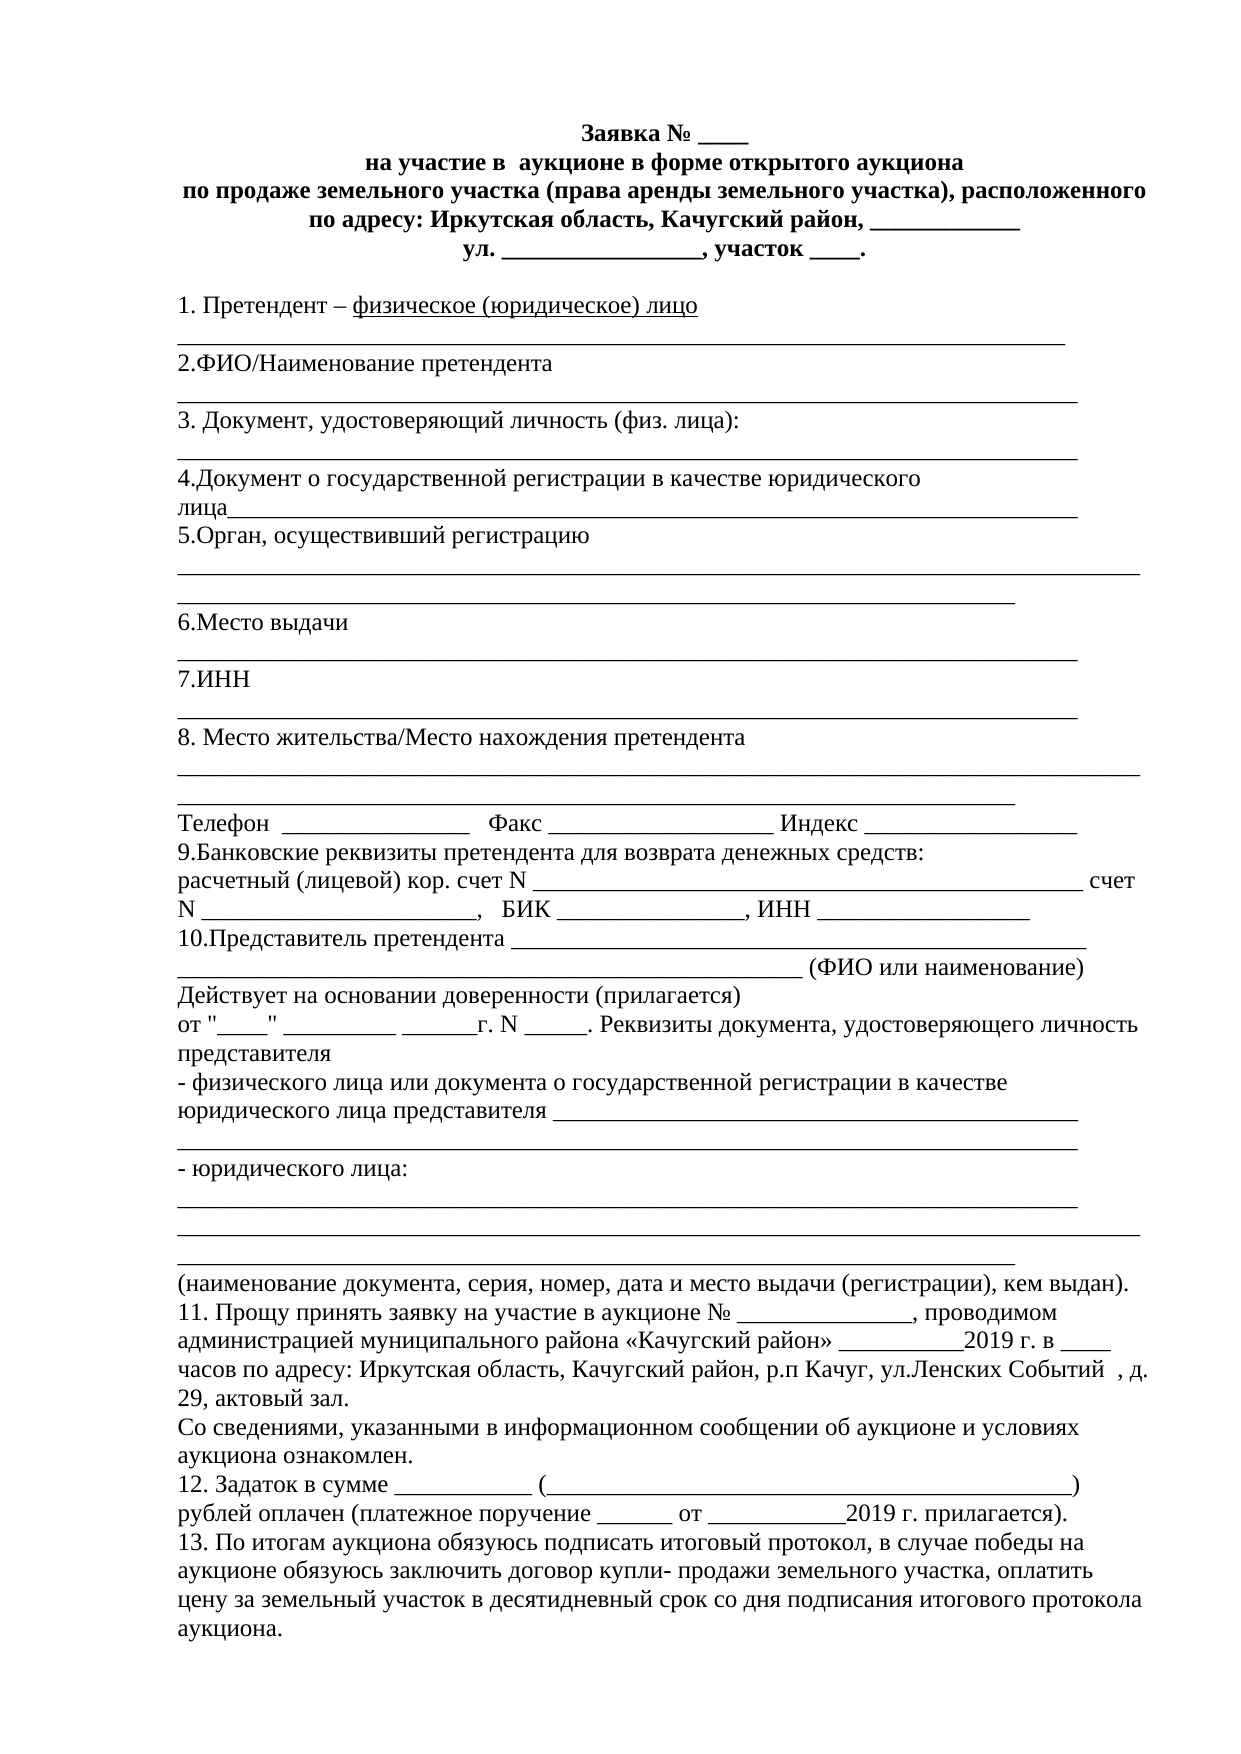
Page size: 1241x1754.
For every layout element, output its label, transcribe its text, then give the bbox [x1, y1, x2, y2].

text ул. ________________, участок ____. [177, 233, 1152, 262]
text 13. По итогам аукциона обязуюсь подписать итоговый протокол, в случае победы на аукционе обязуюсь заключить договор купли- продажи земельного участка, оплатить цену за земельный участок в десятидневный срок со дня подписания итогового протокола аукциона. [177, 1527, 1152, 1642]
text на участие в аукционе в форме открытого аукциона [177, 147, 1152, 176]
text - физического лица или документа о государственной регистрации в качестве юридического лица представителя __________________________________________ ________________________________________________________________________ [177, 1067, 1152, 1153]
text 12. Задаток в сумме ___________ (__________________________________________) рублей оплачен (платежное поручение ______ от ___________2019 г. прилагается). [177, 1469, 1152, 1527]
text Со сведениями, указанными в информационном сообщении об аукционе и условиях аукциона ознакомлен. [177, 1412, 1152, 1469]
text 9.Банковские реквизиты претендента для возврата денежных средств: [177, 837, 1152, 866]
text 1. Претендент – физическое (юридическое) лицо [177, 291, 1152, 319]
text 3. Документ, удостоверяющий личность (физ. лица): ________________________________________________________________________ [177, 406, 1152, 463]
text 4.Документ о государственной регистрации в качестве юридического лица____________________________________________________________________ [177, 463, 1152, 521]
text Заявка № ____ [177, 118, 1152, 147]
text расчетный (лицевой) кор. счет N ____________________________________________ счет N ______________________, БИК _______________, ИНН _________________ [177, 866, 1152, 923]
text 7.ИНН ________________________________________________________________________ [177, 664, 1152, 722]
text - юридического лица: ________________________________________________________________________ ________________________________________________________________________________________________________________________________________________ [177, 1153, 1152, 1268]
text Действует на основании доверенности (прилагается) [177, 981, 1152, 1009]
text по продаже земельного участка (права аренды земельного участка), расположенного по адресу: Иркутская область, Качугский район, ____________ [177, 176, 1152, 233]
text 5.Орган, осуществивший регистрацию ________________________________________________________________________________________________________________________________________________ [177, 521, 1152, 607]
text 6.Место выдачи ________________________________________________________________________ [177, 607, 1152, 664]
text Телефон _______________ Факс __________________ Индекс _________________ [177, 808, 1152, 837]
text _______________________________________________________________________ [177, 319, 1152, 348]
text 2.ФИО/Наименование претендента [177, 348, 1152, 377]
text __________________________________________________ (ФИО или наименование) [177, 952, 1152, 981]
text 10.Представитель претендента ______________________________________________ [177, 923, 1152, 952]
text от "____" _________ ______г. N _____. Реквизиты документа, удостоверяющего личность представителя [177, 1009, 1152, 1067]
text (наименование документа, серия, номер, дата и место выдачи (регистрации), кем выдан). [177, 1268, 1152, 1297]
text 8. Место жительства/Место нахождения претендента ________________________________________________________________________________________________________________________________________________ [177, 722, 1152, 808]
text 11. Прощу принять заявку на участие в аукционе № ______________, проводимом администрацией муниципального района «Качугский район» __________2019 г. в ____ часов по адресу: Иркутская область, Качугский район, р.п Качуг, ул.Ленских Событий , д. 29, актовый зал. [177, 1297, 1152, 1412]
text ________________________________________________________________________ [177, 377, 1152, 406]
